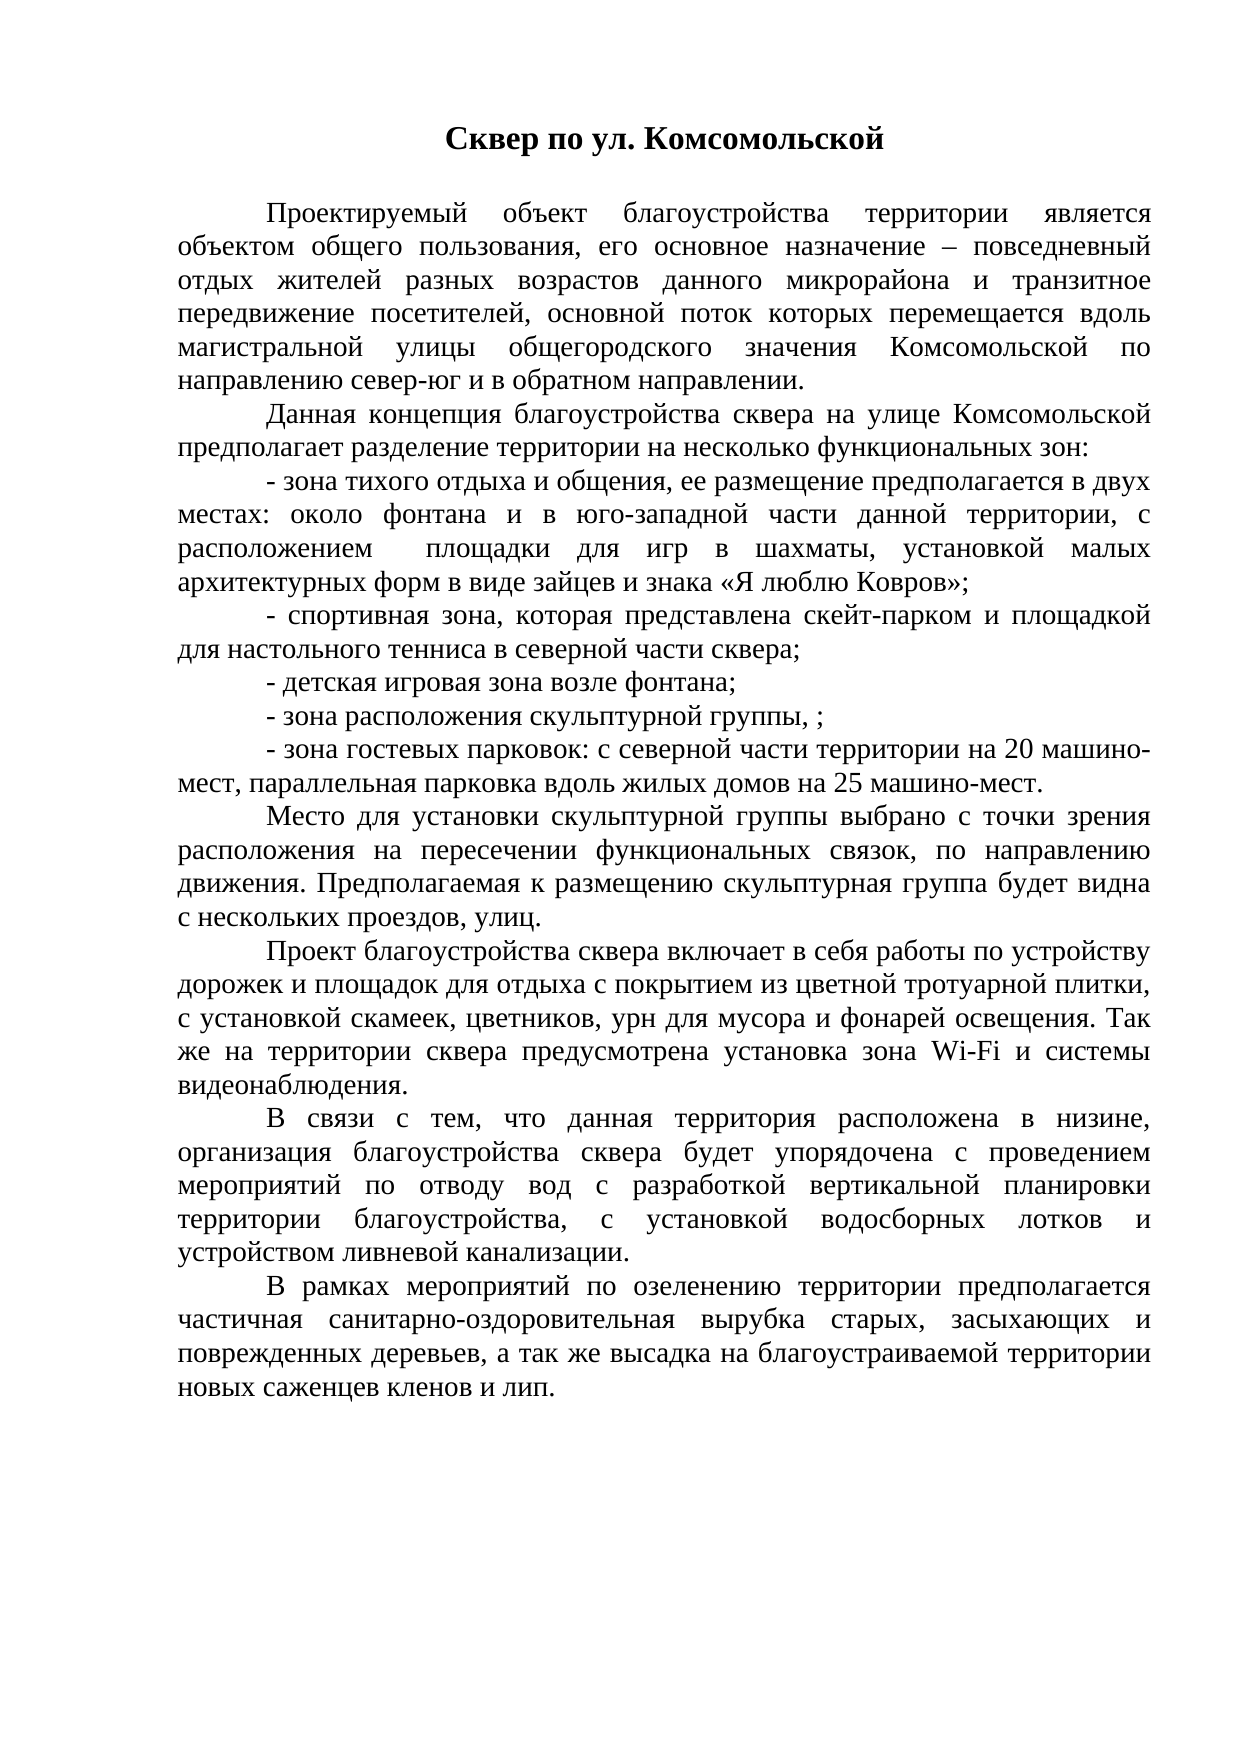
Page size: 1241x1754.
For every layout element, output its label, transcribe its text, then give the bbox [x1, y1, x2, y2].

text В рамках мероприятий по озеленению территории предполагается частичная санитарно-оздоровительная вырубка старых, засыхающих и поврежденных деревьев, а так же высадка на благоустраиваемой территории новых саженцев кленов и лип. [177, 1268, 1152, 1402]
text Проектируемый объект благоустройства территории является объектом общего пользования, его основное назначение – повседневный отдых жителей разных возрастов данного микрорайона и транзитное передвижение посетителей, основной поток которых перемещается вдоль магистральной улицы общегородского значения Комсомольской по направлению север-юг и в обратном направлении. [177, 195, 1152, 396]
text Место для установки скульптурной группы выбрано с точки зрения расположения на пересечении функциональных связок, по направлению движения. Предполагаемая к размещению скульптурная группа будет видна с нескольких проездов, улиц. [177, 798, 1152, 933]
text Проект благоустройства сквера включает в себя работы по устройству дорожек и площадок для отдыха с покрытием из цветной тротуарной плитки, с установкой скамеек, цветников, урн для мусора и фонарей освещения. Так же на территории сквера предусмотрена установка зона Wi-Fi и системы видеонаблюдения. [177, 933, 1152, 1100]
text В связи с тем, что данная территория расположена в низине, организация благоустройства сквера будет упорядочена с проведением мероприятий по отводу вод с разработкой вертикальной планировки территории благоустройства, с установкой водосборных лотков и устройством ливневой канализации. [177, 1100, 1152, 1268]
text - спортивная зона, которая представлена скейт-парком и площадкой для настольного тенниса в северной части сквера; [177, 597, 1152, 664]
text - зона гостевых парковок: с северной части территории на 20 машино-мест, параллельная парковка вдоль жилых домов на 25 машино-мест. [177, 731, 1152, 798]
text Сквер по ул. Комсомольской [177, 118, 1152, 156]
text - детская игровая зона возле фонтана; [177, 664, 1152, 698]
text - зона расположения скульптурной группы, ; [177, 698, 1152, 731]
text - зона тихого отдыха и общения, ее размещение предполагается в двух местах: около фонтана и в юго-западной части данной территории, с расположением площадки для игр в шахматы, установкой малых архитектурных форм в виде зайцев и знака «Я люблю Ковров»; [177, 463, 1152, 597]
text Данная концепция благоустройства сквера на улице Комсомольской предполагает разделение территории на несколько функциональных зон: [177, 396, 1152, 463]
